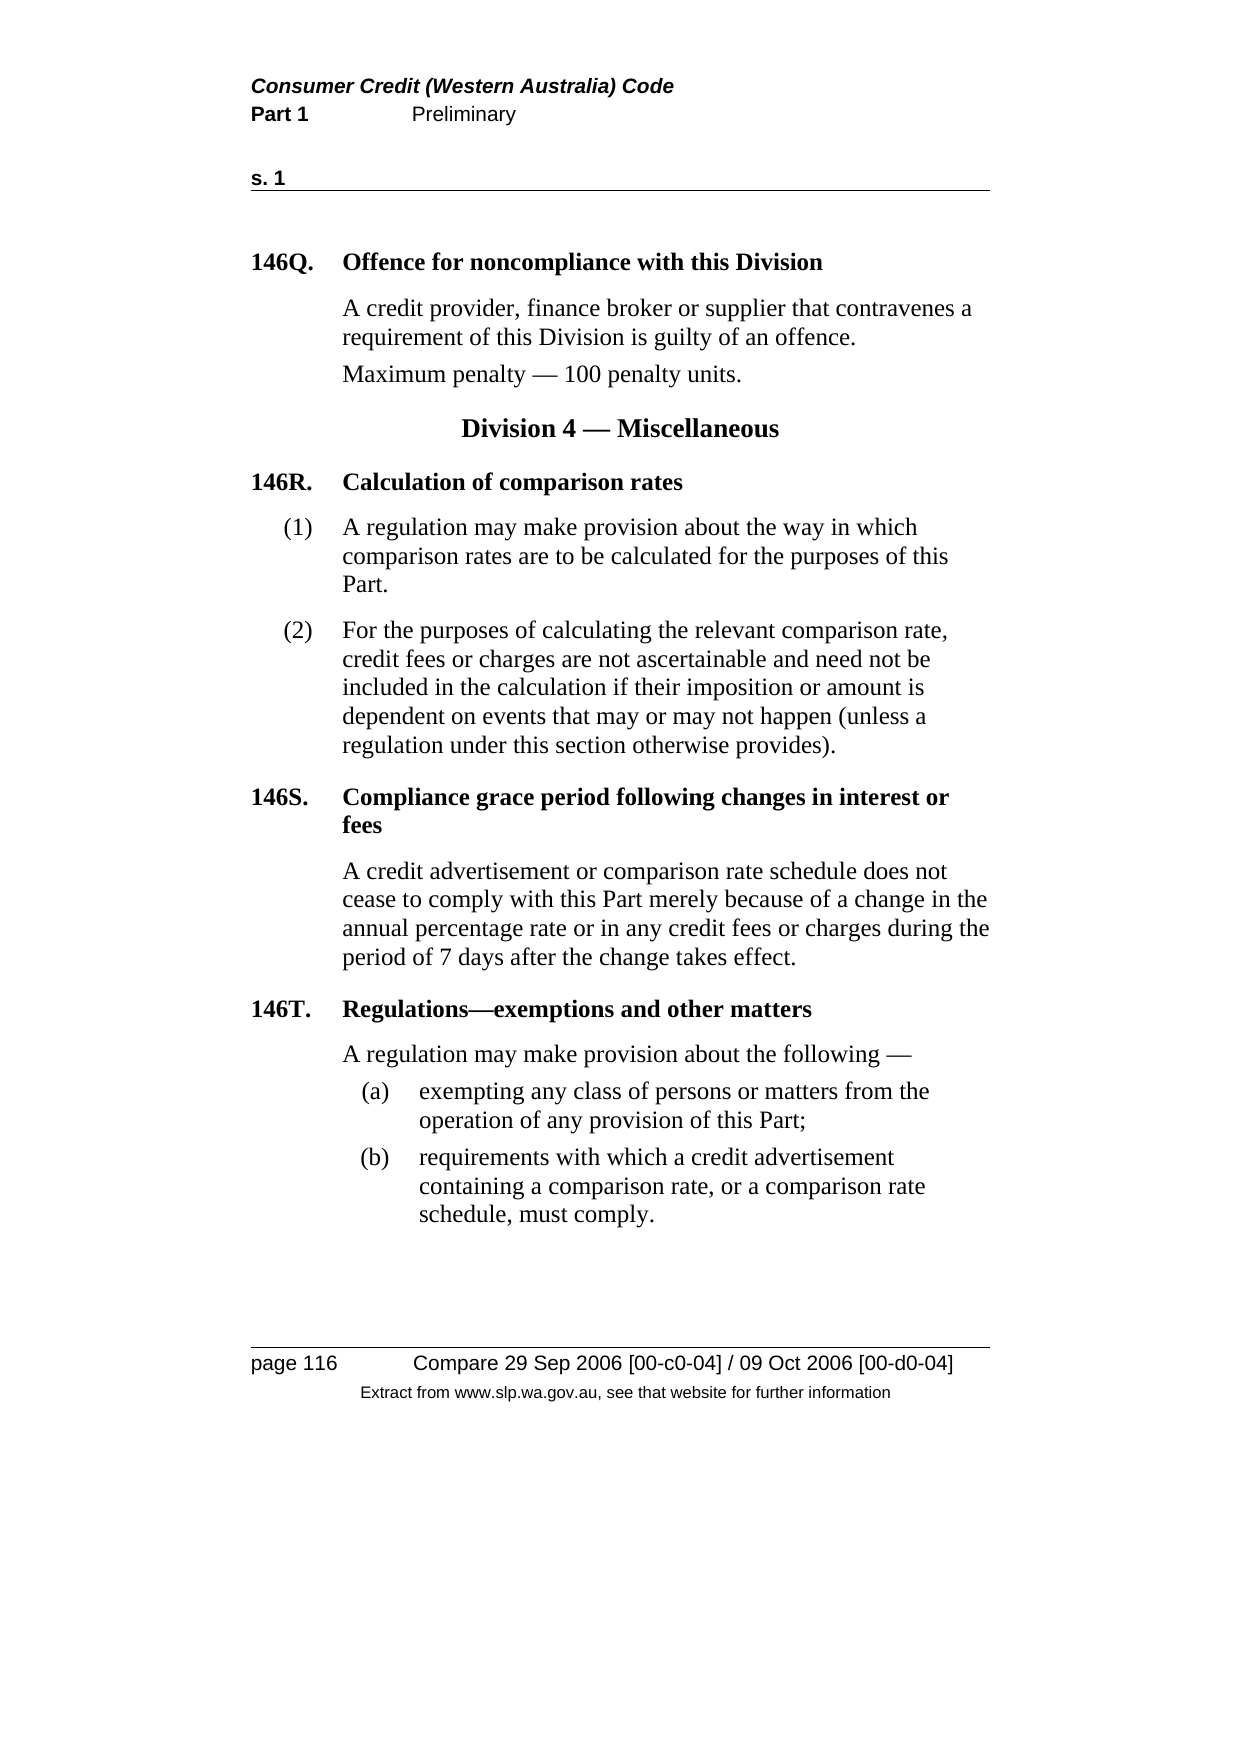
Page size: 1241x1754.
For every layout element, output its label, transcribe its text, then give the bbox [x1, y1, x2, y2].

text Maximum penalty — 100 penalty units. [251, 359, 990, 387]
text A credit provider, finance broker or supplier that contravenes a requirement of this Division is guilty of an offence. [251, 293, 990, 350]
text (b) requirements with which a credit advertisement containing a comparison rate, or a comparison rate schedule, must comply. [251, 1142, 990, 1228]
subtitle Division 4 — Miscellaneous [251, 412, 990, 444]
subtitle 146T. Regulations—exemptions and other matters [251, 994, 990, 1022]
text (a) exempting any class of persons or matters from the operation of any provision of this Part; [251, 1076, 990, 1134]
text (1) A regulation may make provision about the way in which comparison rates are to be calculated for the purposes of this Part. [251, 512, 990, 598]
text A regulation may make provision about the following — [251, 1039, 990, 1068]
text (2) For the purposes of calculating the relevant comparison rate, credit fees or charges are not ascertainable and need not be included in the calculation if their imposition or amount is dependent on events that may or may not happen (unless a regulation under this section otherwise provides). [251, 615, 990, 759]
text A credit advertisement or comparison rate schedule does not cease to comply with this Part merely because of a change in the annual percentage rate or in any credit fees or charges during the period of 7 days after the change takes effect. [251, 856, 990, 971]
subtitle 146S. Compliance grace period following changes in interest or fees [251, 782, 990, 839]
subtitle 146Q. Offence for noncompliance with this Division [251, 247, 990, 276]
subtitle 146R. Calculation of comparison rates [251, 467, 990, 495]
